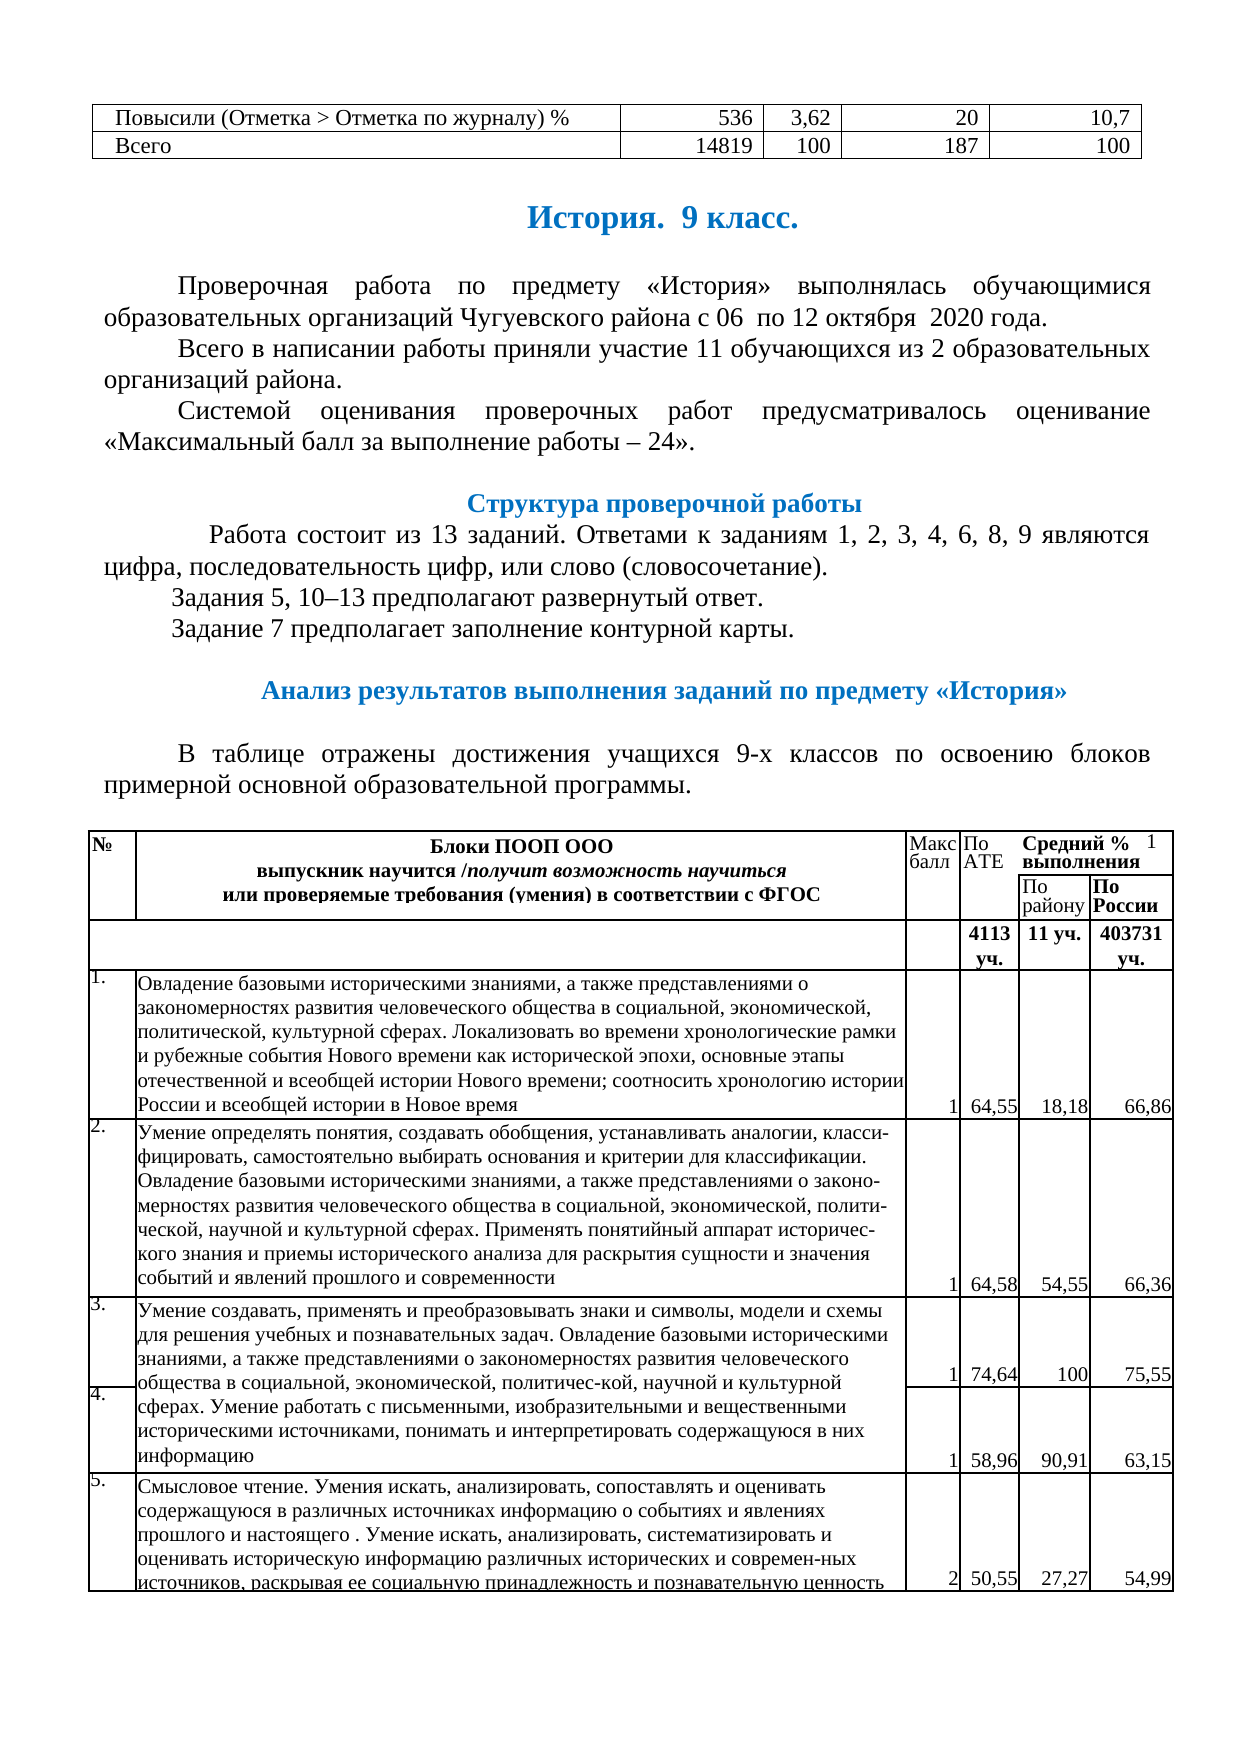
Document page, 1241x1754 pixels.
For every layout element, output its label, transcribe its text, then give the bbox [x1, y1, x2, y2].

text Системой оценивания проверочных работ предусматривалось оценивание «Максимальный балл за выполнение работы – 24». [103, 394, 1152, 456]
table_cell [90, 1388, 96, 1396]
text В таблице отражены достижения учащихся 9-х классов по освоению блоков примерной основной образовательной программы. [103, 737, 1152, 799]
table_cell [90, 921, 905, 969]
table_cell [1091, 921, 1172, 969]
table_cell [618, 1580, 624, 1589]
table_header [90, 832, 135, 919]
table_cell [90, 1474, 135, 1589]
text Всего в написании работы приняли участие 11 обучающихся из 2 образовательных организаций района. [103, 332, 1152, 394]
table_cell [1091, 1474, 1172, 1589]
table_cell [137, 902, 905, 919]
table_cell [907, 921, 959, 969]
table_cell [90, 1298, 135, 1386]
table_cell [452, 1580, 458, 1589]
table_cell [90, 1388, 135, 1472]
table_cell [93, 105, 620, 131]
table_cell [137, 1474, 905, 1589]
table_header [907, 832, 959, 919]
text Анализ результатов выполнения заданий по предмету «История» [103, 674, 1152, 706]
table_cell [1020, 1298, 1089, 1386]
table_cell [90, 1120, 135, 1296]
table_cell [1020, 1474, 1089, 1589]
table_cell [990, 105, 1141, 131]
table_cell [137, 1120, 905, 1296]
text Задание 7 предполагает заполнение контурной карты. [103, 612, 1152, 643]
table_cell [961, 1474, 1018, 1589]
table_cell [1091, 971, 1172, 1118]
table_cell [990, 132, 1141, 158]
text История. 9 класс. [174, 198, 1152, 236]
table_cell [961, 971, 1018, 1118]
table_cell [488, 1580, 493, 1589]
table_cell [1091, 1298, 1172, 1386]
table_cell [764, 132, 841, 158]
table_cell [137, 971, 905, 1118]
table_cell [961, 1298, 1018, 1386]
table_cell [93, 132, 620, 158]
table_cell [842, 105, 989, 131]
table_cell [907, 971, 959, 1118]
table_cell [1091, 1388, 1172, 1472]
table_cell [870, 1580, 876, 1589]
text Проверочная работа по предмету «История» выполнялась обучающимися образовательных организаций Чугуевского района с 06 по 12 октября 2020 года. [103, 269, 1152, 332]
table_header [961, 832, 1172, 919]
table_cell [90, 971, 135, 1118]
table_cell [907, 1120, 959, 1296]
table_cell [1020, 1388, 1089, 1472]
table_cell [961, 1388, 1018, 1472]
text Задания 5, 10–13 предполагают развернутый ответ. [103, 581, 1152, 612]
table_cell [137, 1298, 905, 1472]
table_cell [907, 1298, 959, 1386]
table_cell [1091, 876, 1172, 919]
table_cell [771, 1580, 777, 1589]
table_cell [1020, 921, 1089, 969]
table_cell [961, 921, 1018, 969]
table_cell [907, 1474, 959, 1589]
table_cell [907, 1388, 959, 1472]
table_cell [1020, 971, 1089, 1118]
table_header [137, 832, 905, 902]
text Работа состоит из 13 заданий. Ответами к заданиям 1, 2, 3, 4, 6, 8, 9 являются цифра, последовательность цифр, или слово (словосочетание). [103, 519, 1152, 581]
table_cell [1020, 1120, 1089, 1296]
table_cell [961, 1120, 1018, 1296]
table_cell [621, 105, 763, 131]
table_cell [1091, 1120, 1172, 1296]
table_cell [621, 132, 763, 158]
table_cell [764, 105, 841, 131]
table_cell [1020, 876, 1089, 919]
text Структура проверочной работы [103, 487, 1152, 519]
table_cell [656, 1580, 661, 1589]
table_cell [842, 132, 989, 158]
